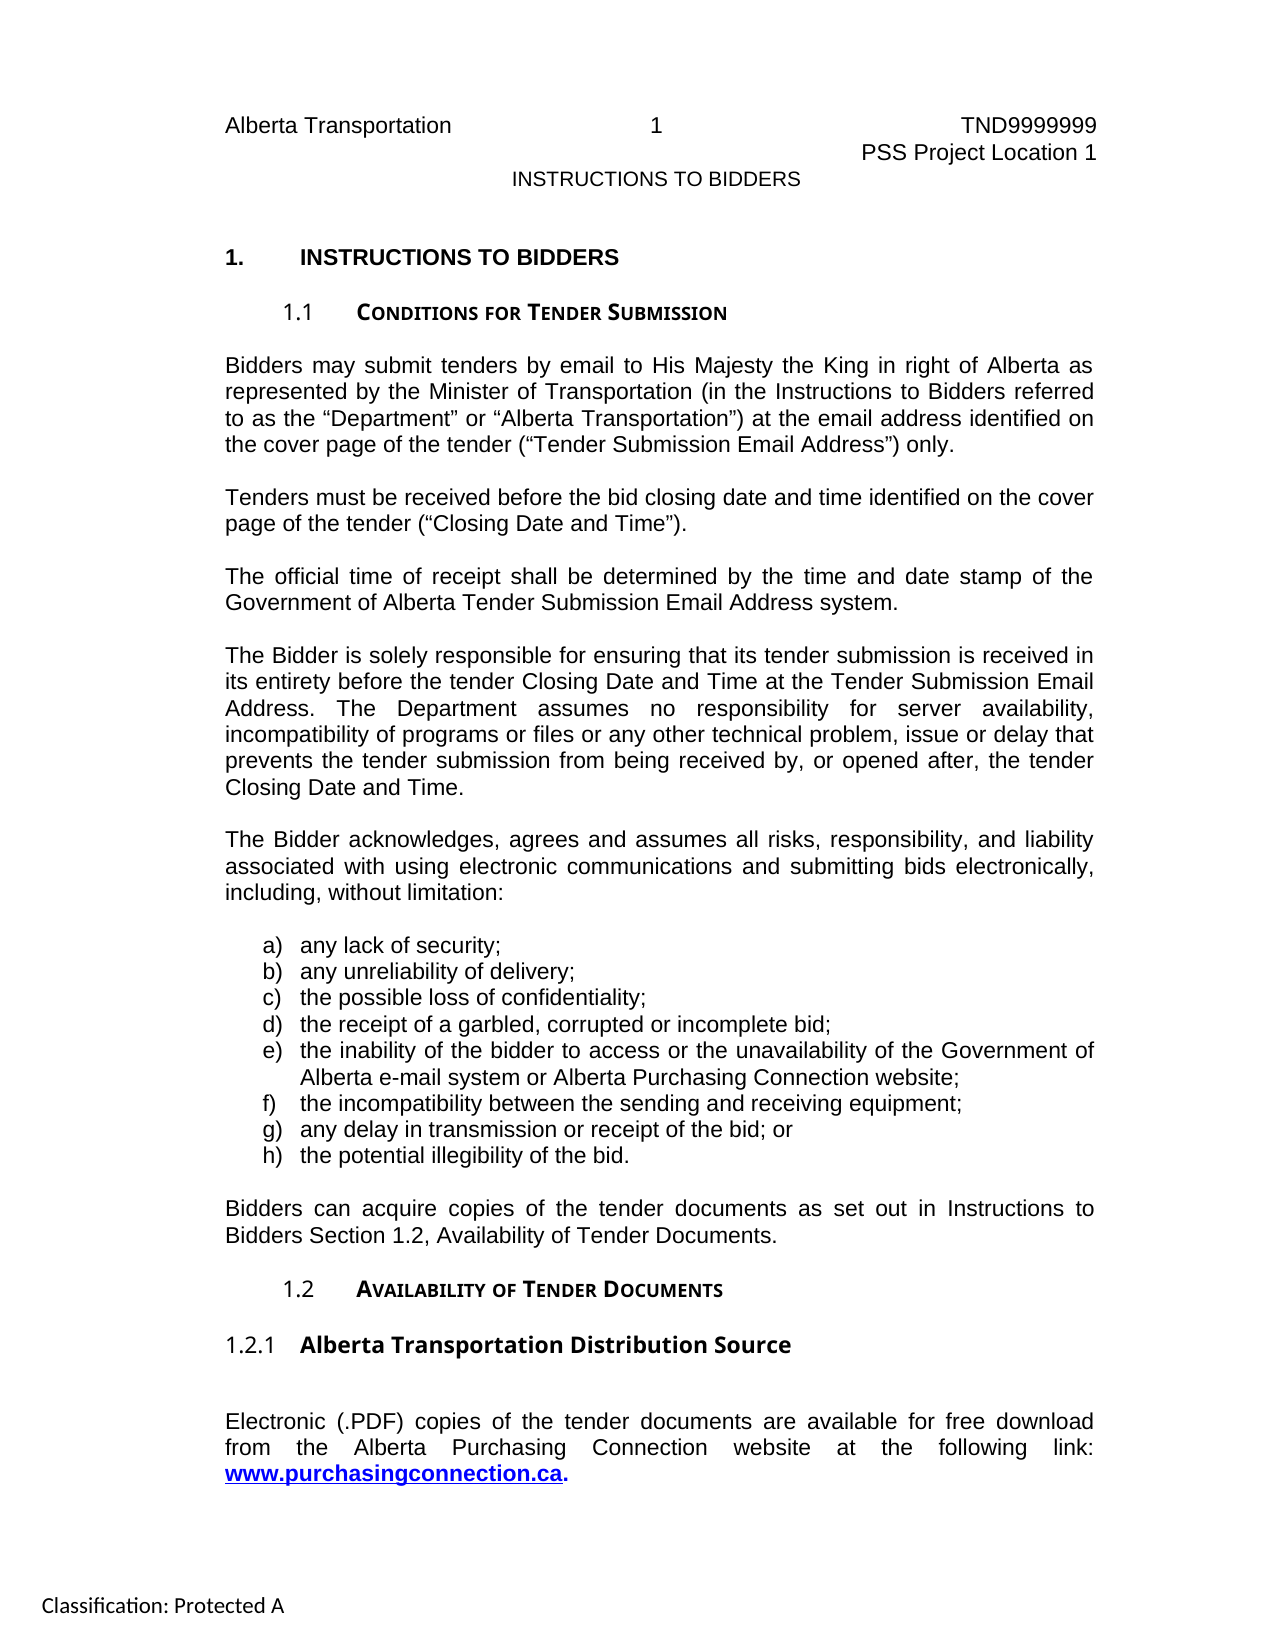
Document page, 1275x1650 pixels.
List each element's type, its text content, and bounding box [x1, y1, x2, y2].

subtitle Conditions for Tender Submission [282, 296, 1095, 327]
text The Bidder acknowledges, agrees and assumes all risks, responsibility, and liability associated with using electronic communications and submitting bids electronically, including, without limitation: [225, 826, 1095, 905]
list the incompatibility between the sending and receiving equipment; [262, 1090, 1095, 1116]
list the inability of the bidder to access or the unavailability of the Government of Alberta e-mail system or Alberta Purchasing Connection website; [262, 1037, 1095, 1090]
text Electronic (.PDF) copies of the tender documents are available for free download from the Alberta Purchasing Connection website at the following link: www.purchasingconnection.ca. [225, 1408, 1095, 1487]
list the potential illegibility of the bid. [262, 1142, 1095, 1169]
text The official time of receipt shall be determined by the time and date stamp of the Government of Alberta Tender Submission Email Address system. [225, 563, 1095, 615]
text The Bidder is solely responsible for ensuring that its tender submission is received in its entirety before the tender Closing Date and Time at the Tender Submission Email Address. The Department assumes no responsibility for server availability, incompatibility of programs or files or any other technical problem, issue or delay that prevents the tender submission from being received by, or opened after, the tender Closing Date and Time. [225, 642, 1095, 800]
text Bidders can acquire copies of the tender documents as set out in Instructions to Bidders Section 1.2, Availability of Tender Documents. [225, 1195, 1095, 1248]
subtitle INSTRUCTIONS TO BIDDERS [225, 244, 1095, 271]
subtitle Alberta Transportation Distribution Source [225, 1329, 1095, 1360]
list any lack of security; [262, 932, 1095, 958]
list the possible loss of confidentiality; [262, 984, 1095, 1011]
text Bidders may submit tenders by email to His Majesty the King in right of Alberta as represented by the Minister of Transportation (in the Instructions to Bidders referred to as the “Department” or “Alberta Transportation”) at the email address identified on the cover page of the tender (“Tender Submission Email Address”) only. [225, 352, 1095, 457]
text Tenders must be received before the bid closing date and time identified on the cover page of the tender (“Closing Date and Time”). [225, 484, 1095, 536]
list any delay in transmission or receipt of the bid; or [262, 1116, 1095, 1142]
list any unreliability of delivery; [262, 958, 1095, 984]
list the receipt of a garbled, corrupted or incomplete bid; [262, 1011, 1095, 1037]
subtitle Availability of Tender Documents [282, 1273, 1095, 1304]
